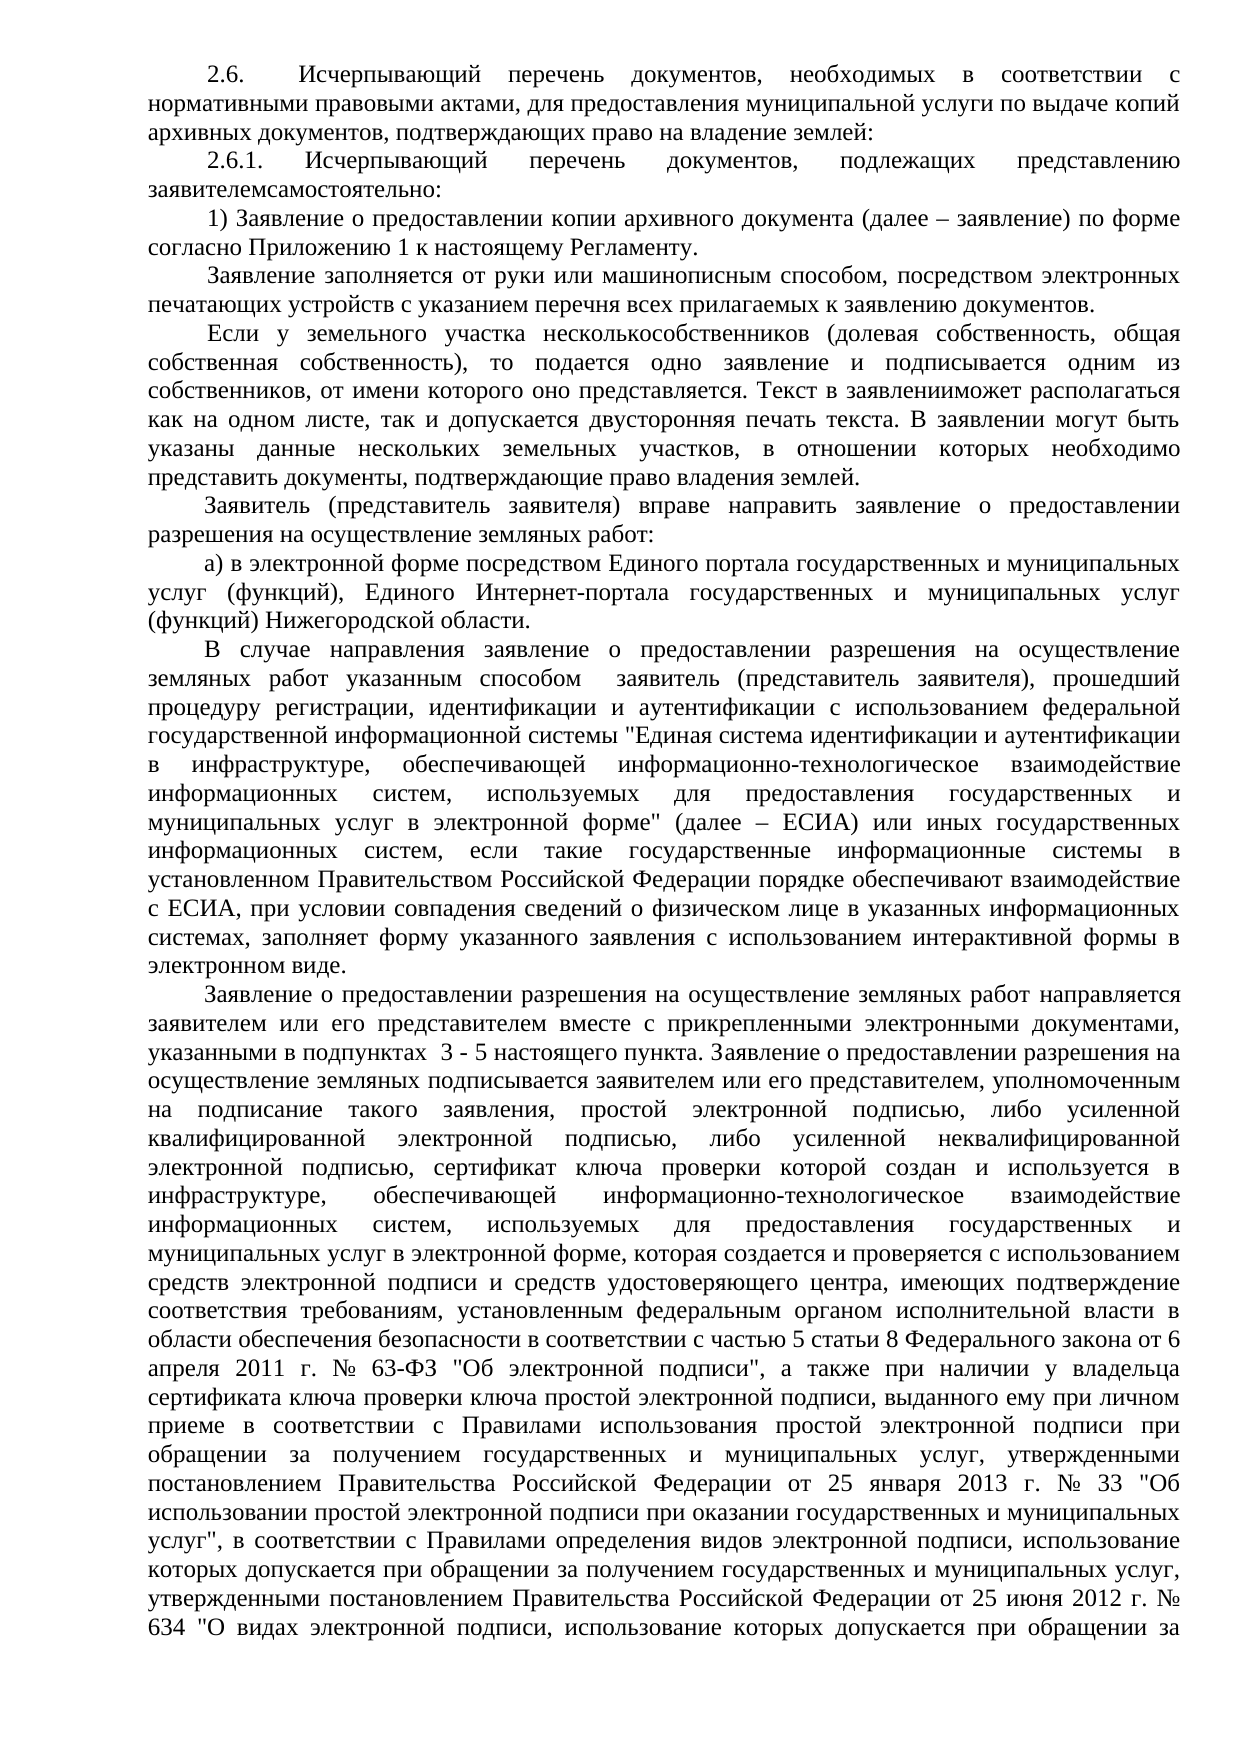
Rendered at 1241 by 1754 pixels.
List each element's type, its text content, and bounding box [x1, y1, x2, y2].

text а) в электронной форме посредством Единого портала государственных и муниципальных услуг (функций), Единого Интернет-портала государственных и муниципальных услуг (функций) Нижегородской области. [148, 548, 1181, 634]
text 2.6. Исчерпывающий перечень документов, необходимых в соответствии с нормативными правовыми актами, для предоставления муниципальной услуги по выдаче копий архивных документов, подтверждающих право на владение землей: [148, 59, 1181, 145]
text 2.6.1. Исчерпывающий перечень документов, подлежащих представлению заявителемсамостоятельно: [148, 145, 1181, 203]
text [148, 979, 1181, 1640]
text В случае направления заявление о предоставлении разрешения на осуществление земляных работ указанным способом заявитель (представитель заявителя), прошедший процедуру регистрации, идентификации и аутентификации с использованием федеральной государственной информационной системы "Единая система идентификации и аутентификации в инфраструктуре, обеспечивающей информационно-технологическое взаимодействие информационных систем, используемых для предоставления государственных и муниципальных услуг в электронной форме" (далее – ЕСИА) или иных государственных информационных систем, если такие государственные информационные системы в установленном Правительством Российской Федерации порядке обеспечивают взаимодействие с ЕСИА, при условии совпадения сведений о физическом лице в указанных информационных системах, заполняет форму указанного заявления с использованием интерактивной формы в электронном виде. [148, 634, 1181, 979]
text Заявление заполняется от руки или машинописным способом, посредством электронных печатающих устройств с указанием перечня всех прилагаемых к заявлению документов. [148, 260, 1181, 318]
text 1) Заявление о предоставлении копии архивного документа (далее – заявление) по форме согласно Приложению 1 к настоящему Регламенту. [148, 203, 1181, 260]
text Если у земельного участка несколькособственников (долевая собственность, общая собственная собственность), то подается одно заявление и подписывается одним из собственников, от имени которого оно представляется. Текст в заявленииможет располагаться как на одном листе, так и допускается двусторонняя печать текста. В заявлении могут быть указаны данные нескольких земельных участков, в отношении которых необходимо представить документы, подтверждающие право владения землей. [148, 318, 1181, 490]
text Заявитель (представитель заявителя) вправе направить заявление о предоставлении разрешения на осуществление земляных работ: [148, 490, 1181, 548]
